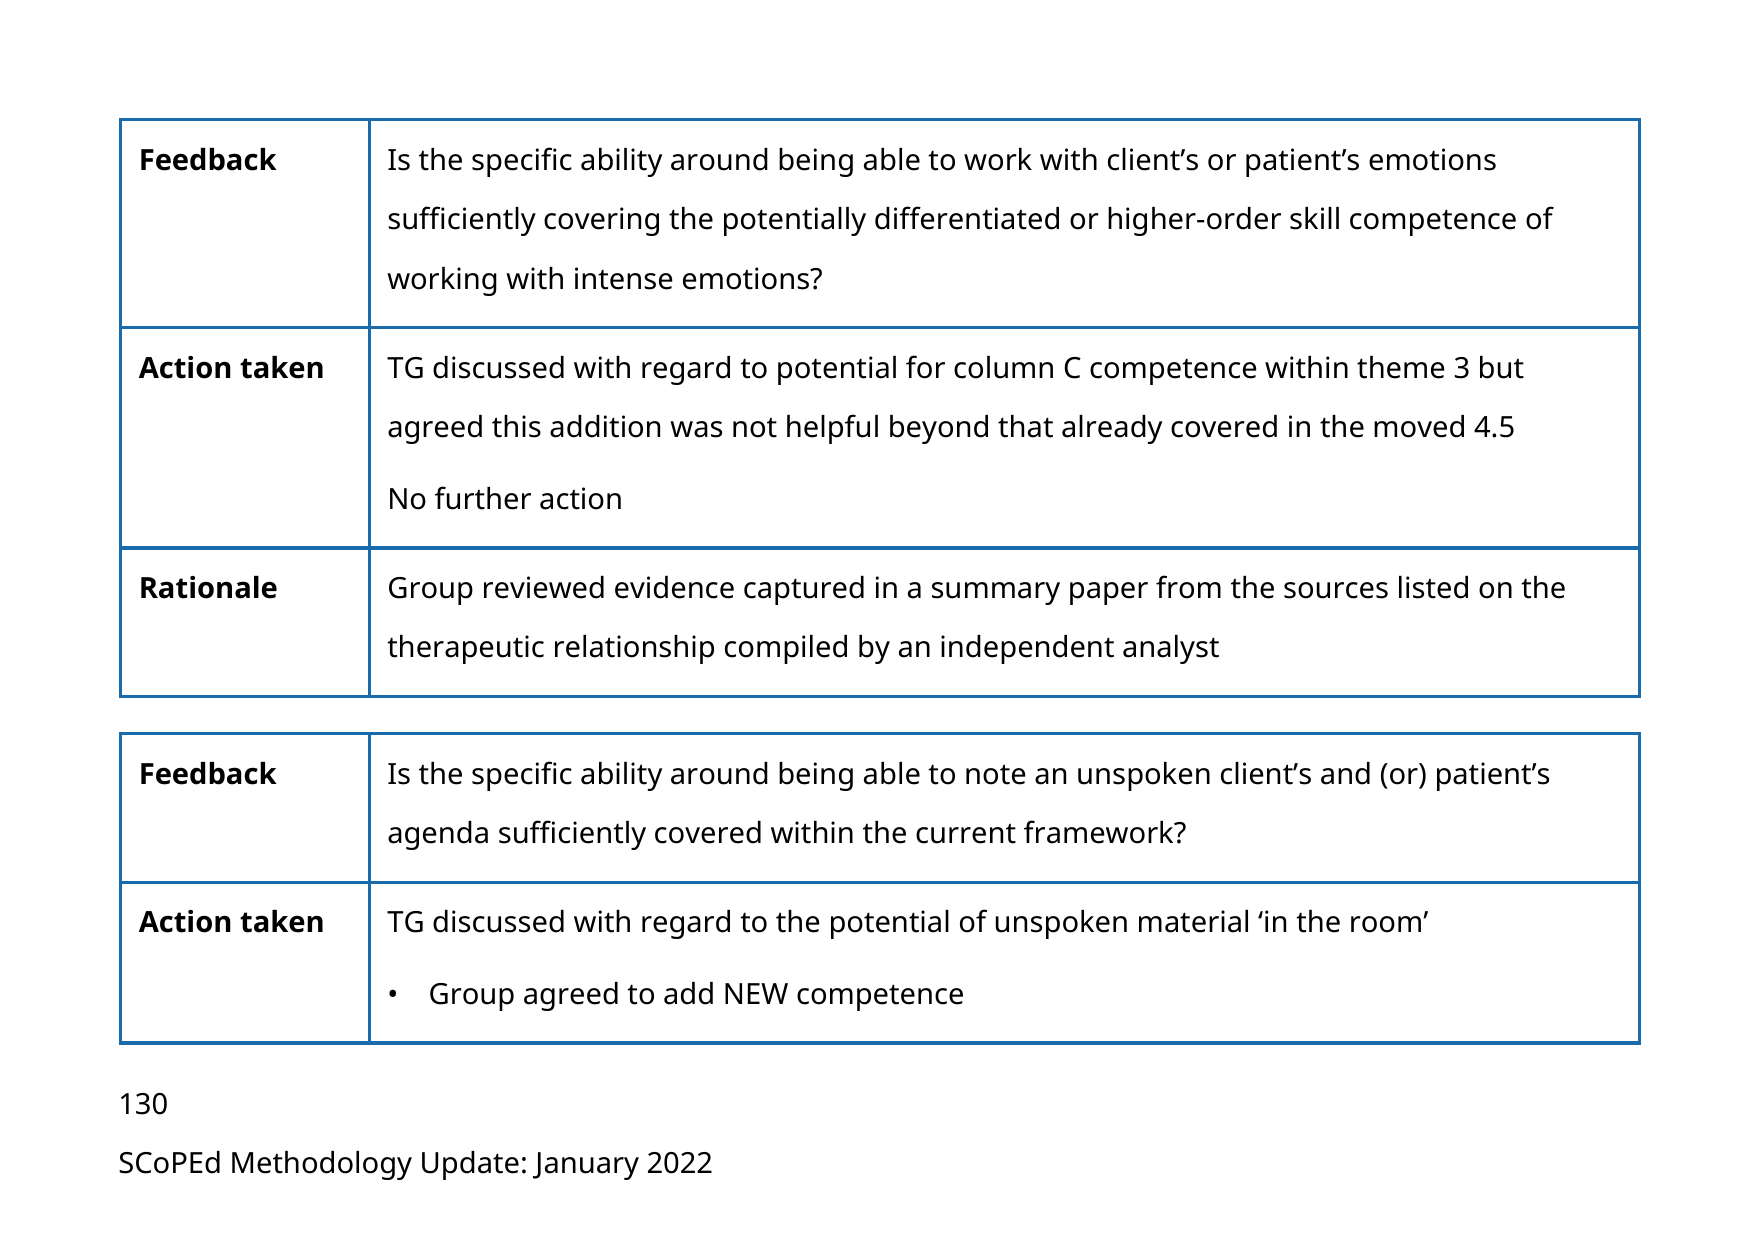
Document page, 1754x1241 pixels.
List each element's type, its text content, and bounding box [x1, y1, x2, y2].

table_cell Action taken [122, 329, 368, 546]
table_cell Rationale [122, 550, 368, 695]
table_cell TG discussed with regard to potential for column C competence within theme 3 but agreed this addition was not helpful beyond that already covered in the moved 4.5 No further action [371, 329, 1638, 546]
table_cell Action taken [122, 884, 368, 1041]
table_header Feedback [122, 735, 368, 881]
table_cell Group reviewed evidence captured in a summary paper from the sources listed on the therapeutic relationship compiled by an independent analyst [371, 550, 1638, 695]
table_header Is the specific ability around being able to note an unspoken client’s and (or) patient’s agenda sufficiently covered within the current framework? [371, 735, 1638, 881]
table_cell TG discussed with regard to the potential of unspoken material ‘in the room’ • Group agreed to add NEW competence [371, 884, 1638, 1041]
table_header Is the specific ability around being able to work with client’s or patient’s emotions sufficiently covering the potentially differentiated or higher-order skill competence of working with intense emotions? [371, 121, 1638, 326]
table_header Feedback [122, 121, 368, 326]
